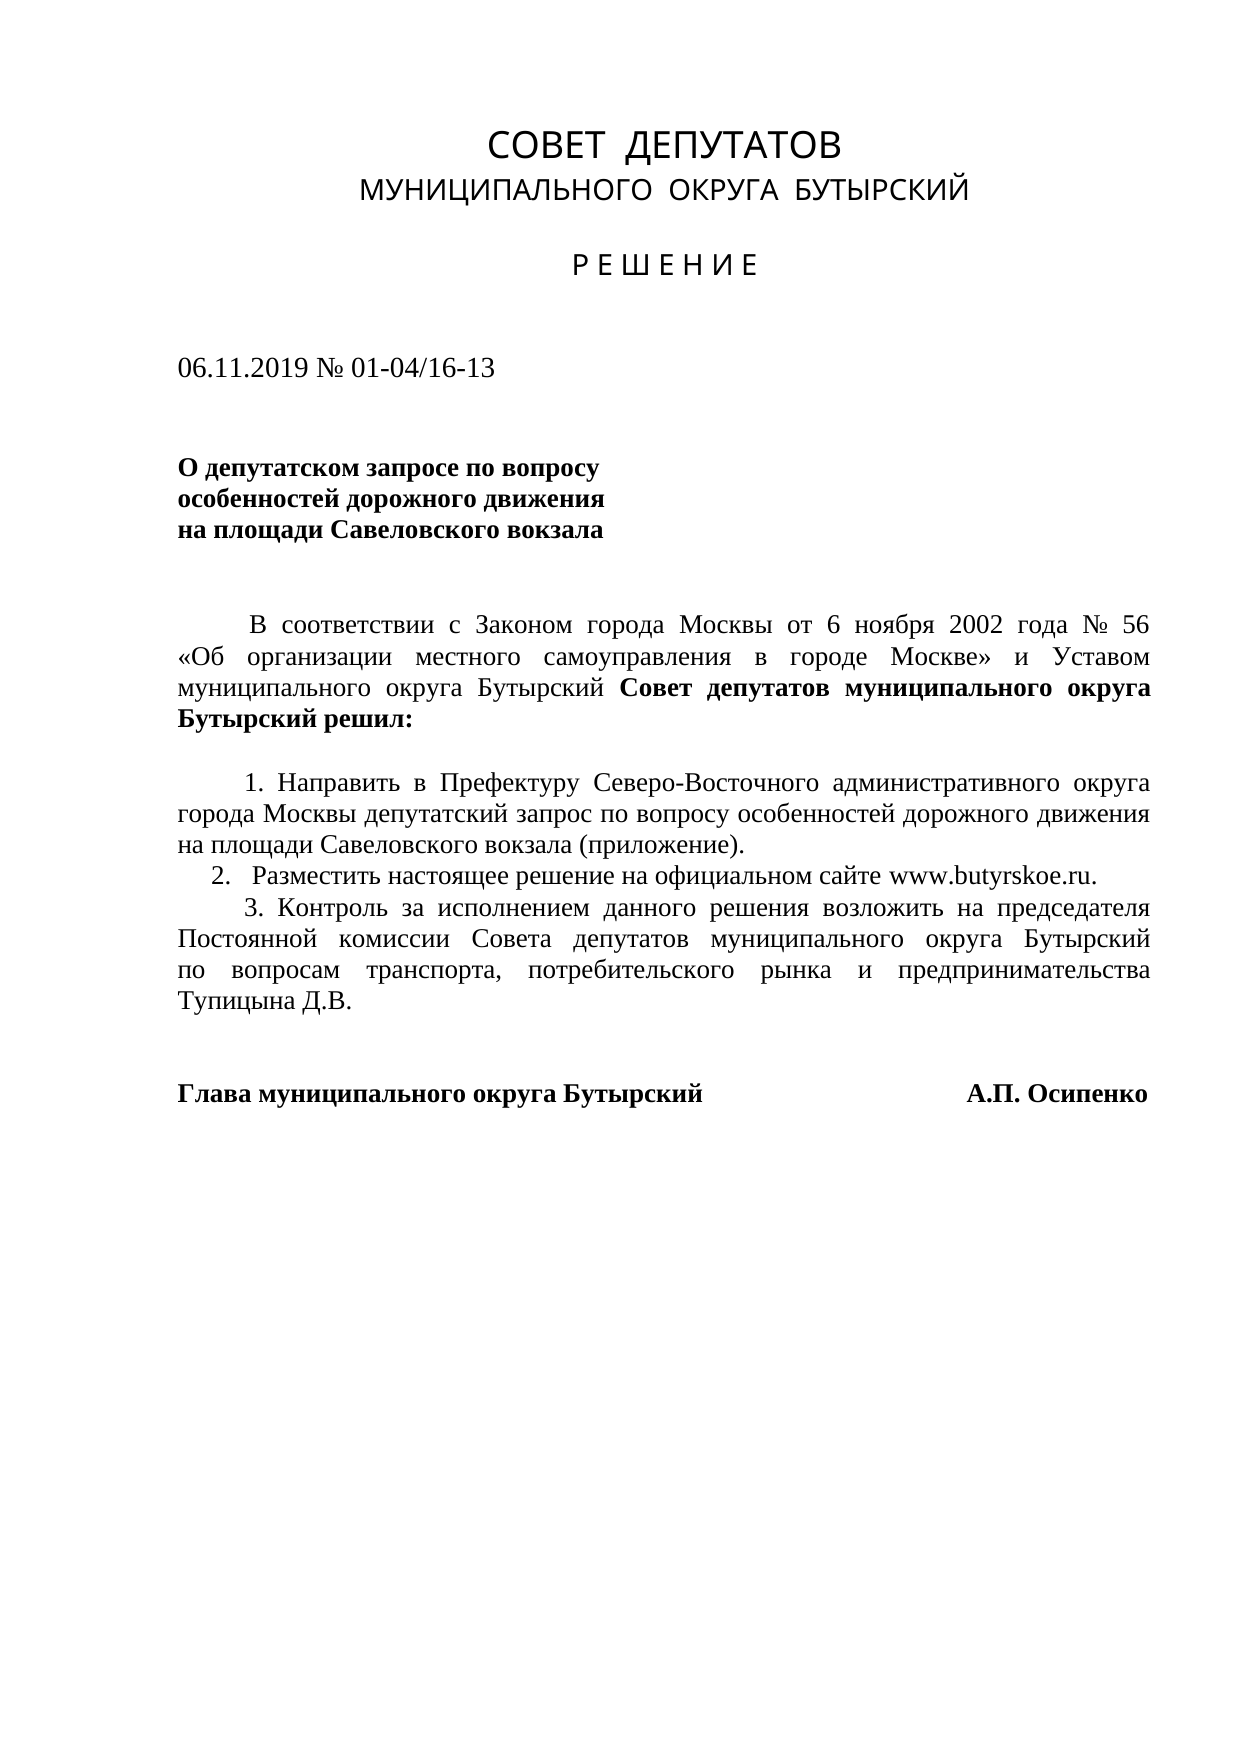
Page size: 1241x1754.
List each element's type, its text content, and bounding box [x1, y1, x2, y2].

text 1. Направить в Префектуру Северо-Восточного административного округа города Москвы депутатский запрос по вопросу особенностей дорожного движения на площади Савеловского вокзала (приложение). [177, 766, 1152, 859]
text МУНИЦИПАЛЬНОГО ОКРУГА БУТЫРСКИЙ [177, 169, 1152, 209]
text Глава муниципального округа Бутырский А.П. Осипенко [177, 1077, 1152, 1109]
text 2. Разместить настоящее решение на официальном сайте www.butyrskoe.ru. [177, 859, 1152, 891]
text особенностей дорожного движения [177, 482, 1152, 513]
text на площади Савеловского вокзала [177, 513, 1152, 544]
text Р Е Ш Е Н И Е [177, 244, 1152, 284]
text 06.11.2019 № 01-04/16-13 [177, 350, 1152, 384]
text 3. Контроль за исполнением данного решения возложить на председателя Постоянной комиссии Совета депутатов муниципального округа Бутырский по вопросам транспорта, потребительского рынка и предпринимательства Тупицына Д.В. [177, 891, 1152, 1015]
text СОВЕТ ДЕПУТАТОВ [177, 118, 1152, 169]
text О депутатском запросе по вопросу [177, 451, 1152, 482]
text В соответствии с Законом города Москвы от 6 ноября 2002 года № 56 «Об организации местного самоуправления в городе Москве» и Уставом муниципального округа Бутырский Совет депутатов муниципального округа Бутырский решил: [177, 608, 1152, 733]
